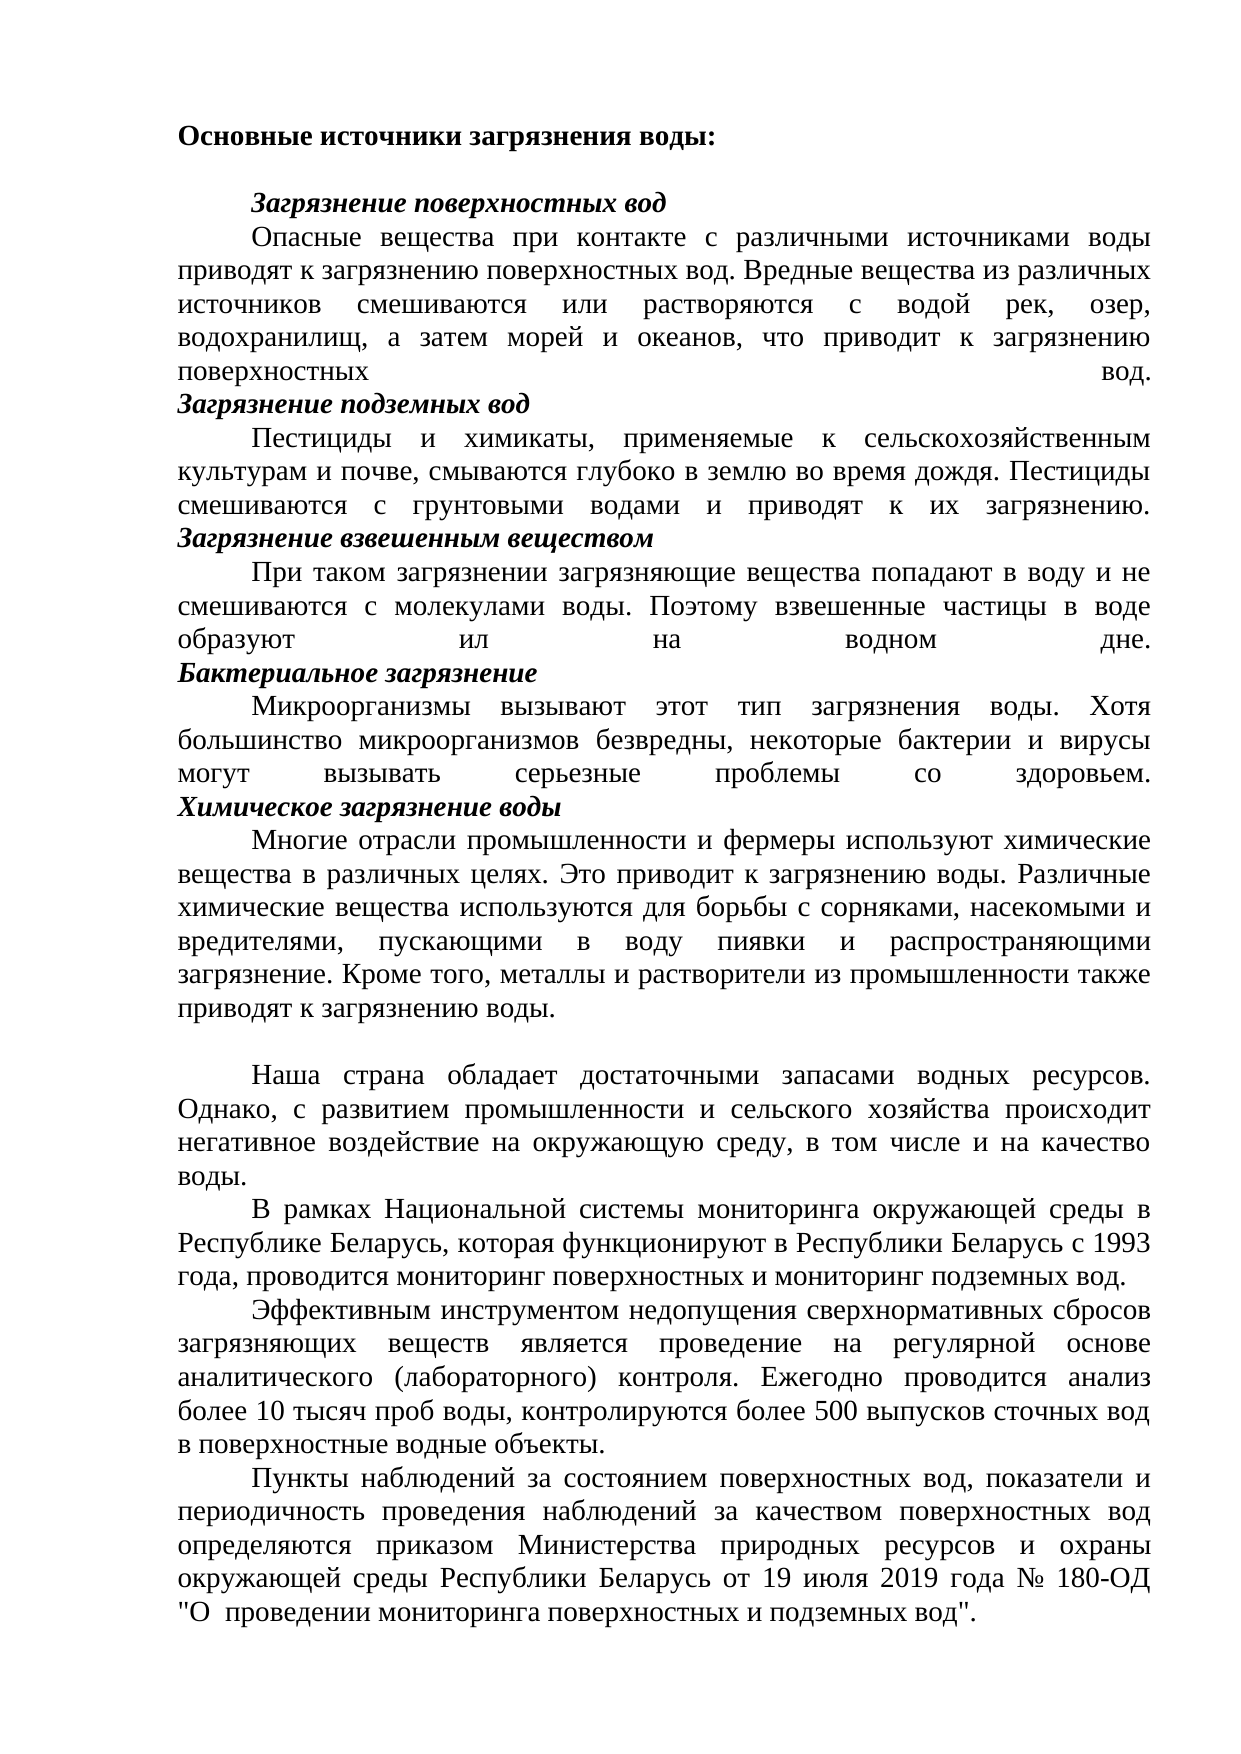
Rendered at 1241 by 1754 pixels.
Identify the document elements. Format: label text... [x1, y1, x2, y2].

text Основные источники загрязнения воды: [177, 118, 1152, 152]
text В рамках Национальной системы мониторинга окружающей среды в Республике Беларусь, которая функционируют в Республики Беларусь с 1993 года, проводится мониторинг поверхностных и мониторинг подземных вод. [177, 1191, 1152, 1292]
text Загрязнение поверхностных вод [177, 185, 1152, 219]
text Микроорганизмы вызывают этот тип загрязнения воды. Хотя большинство микроорганизмов безвредны, некоторые бактерии и вирусы могут вызывать серьезные проблемы со здоровьем. Химическое загрязнение воды [177, 688, 1152, 822]
text Опасные вещества при контакте с различными источниками воды приводят к загрязнению поверхностных вод. Вредные вещества из различных источников смешиваются или растворяются с водой рек, озер, водохранилищ, а затем морей и океанов, что приводит к загрязнению поверхностных вод. Загрязнение подземных вод [177, 219, 1152, 420]
text При таком загрязнении загрязняющие вещества попадают в воду и не смешиваются с молекулами воды. Поэтому взвешенные частицы в воде образуют ил на водном дне. Бактериальное загрязнение [177, 554, 1152, 688]
text Пестициды и химикаты, применяемые к сельскохозяйственным культурам и почве, смываются глубоко в землю во время дождя. Пестициды смешиваются с грунтовыми водами и приводят к их загрязнению. Загрязнение взвешенным веществом [177, 420, 1152, 554]
text Наша страна обладает достаточными запасами водных ресурсов. Однако, с развитием промышленности и сельского хозяйства происходит негативное воздействие на окружающую среду, в том числе и на качество воды. [177, 1057, 1152, 1191]
text Эффективным инструментом недопущения сверхнормативных сбросов загрязняющих веществ является проведение на регулярной основе аналитического (лабораторного) контроля. Ежегодно проводится анализ более 10 тысяч проб воды, контролируются более 500 выпусков сточных вод в поверхностные водные объекты. [177, 1292, 1152, 1460]
text Пункты наблюдений за состоянием поверхностных вод, показатели и периодичность проведения наблюдений за качеством поверхностных вод определяются приказом Министерства природных ресурсов и охраны окружающей среды Республики Беларусь от 19 июля 2019 года № 180-ОД "О проведении мониторинга поверхностных и подземных вод". [177, 1460, 1152, 1627]
text Многие отрасли промышленности и фермеры используют химические вещества в различных целях. Это приводит к загрязнению воды. Различные химические вещества используются для борьбы с сорняками, насекомыми и вредителями, пускающими в воду пиявки и распространяющими загрязнение. Кроме того, металлы и растворители из промышленности также приводят к загрязнению воды. [177, 822, 1152, 1024]
